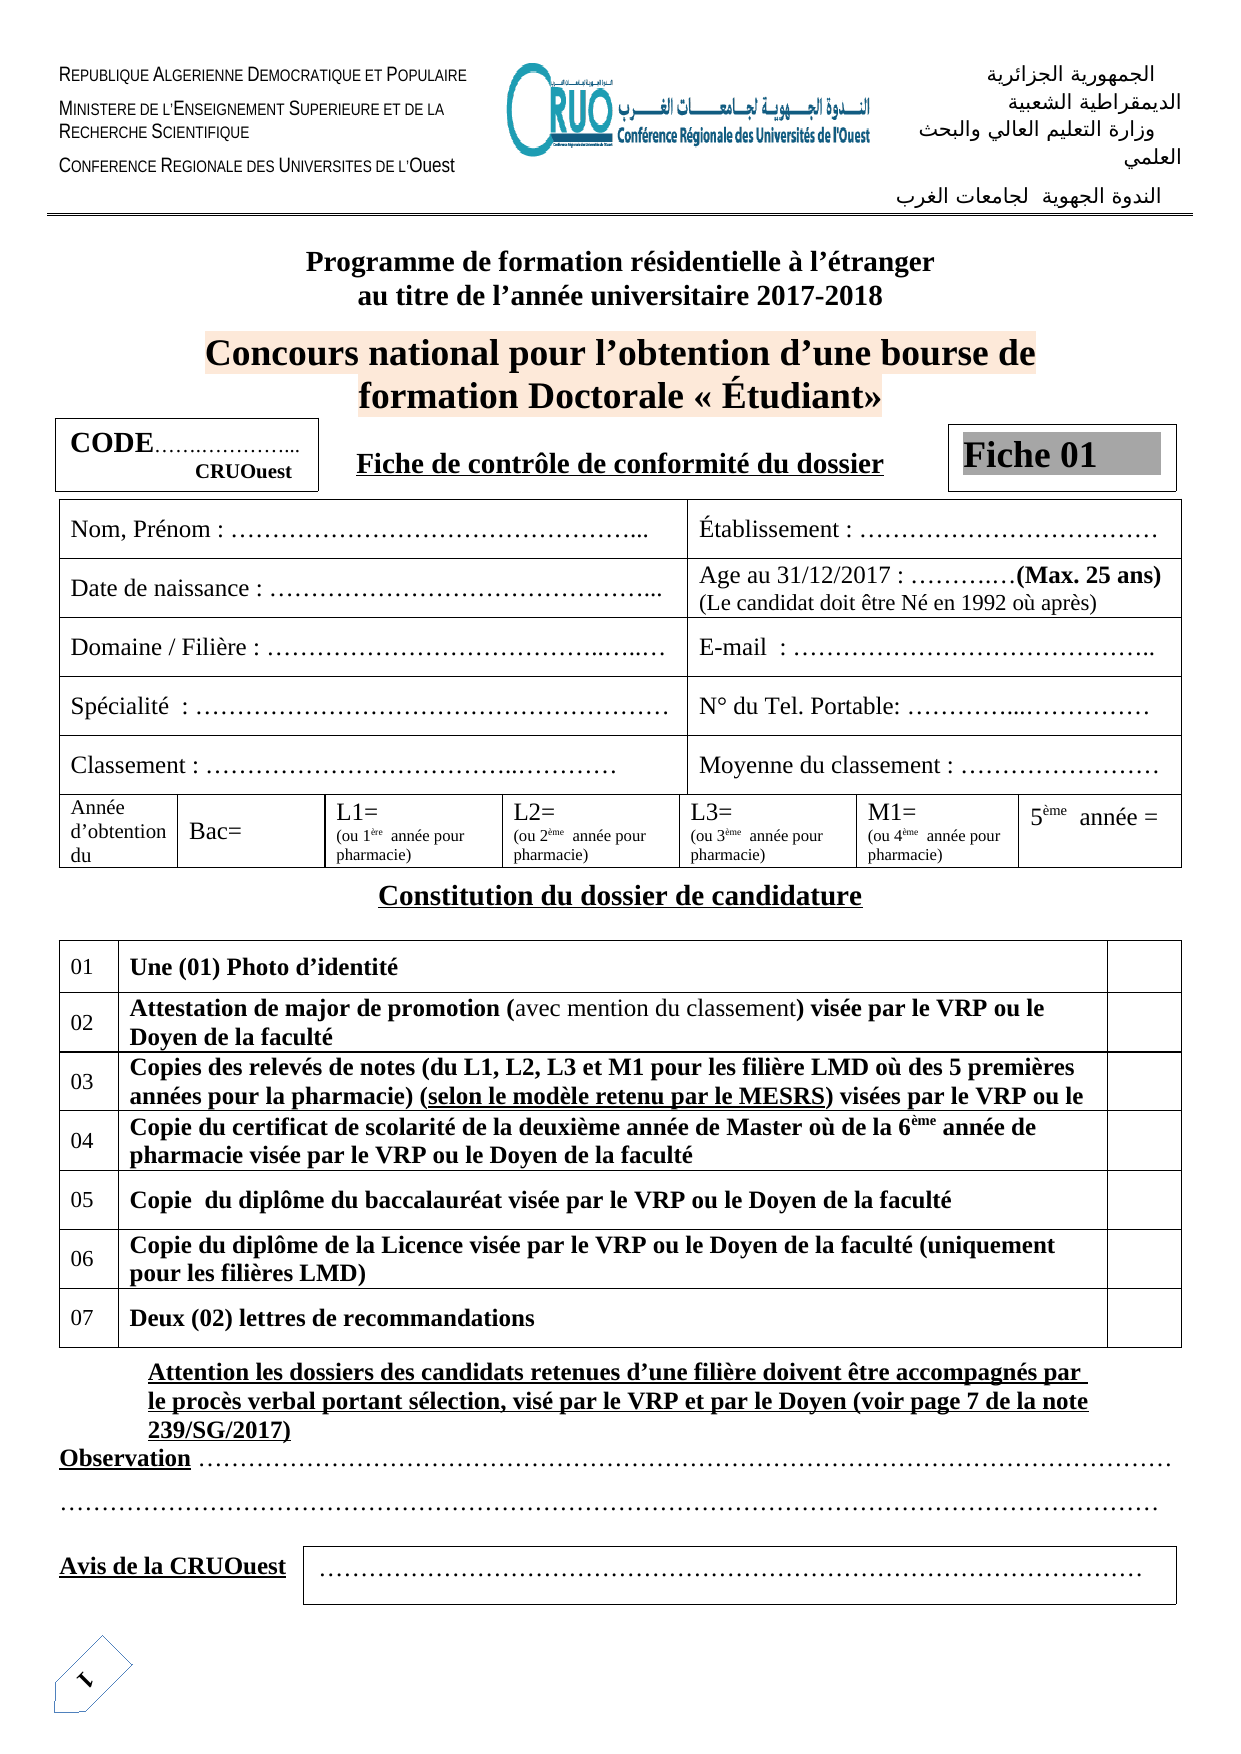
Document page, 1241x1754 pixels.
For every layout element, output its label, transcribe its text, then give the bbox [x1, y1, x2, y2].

text Concours national pour l’obtention d’une bourse de formation Doctorale « Étudiant» [148, 331, 358, 417]
table_cell E-mail : …………………………………….. [688, 618, 1181, 676]
table_cell 05 [60, 1171, 118, 1228]
text au titre de l’année universitaire 2017-2018 [148, 278, 1092, 312]
table_cell Copie du diplôme de la Licence visée par le VRP ou le Doyen de la faculté (uniquement pour les filières LMD) [119, 1230, 1107, 1288]
table_cell Spécialité : ………………………………………………… [60, 677, 687, 735]
table_cell [1108, 1230, 1181, 1288]
table_header 01 [60, 941, 118, 992]
table_cell Deux (02) lettres de recommandations [119, 1289, 1107, 1347]
table_cell [1108, 993, 1181, 1051]
text Programme de formation résidentielle à l’étranger [148, 244, 1092, 278]
text Observation ……………………………………………………………………………………………………… [59, 1443, 1181, 1472]
table_cell 02 [60, 993, 118, 1051]
picture [503, 61, 874, 176]
table_header [1108, 941, 1181, 992]
table_header REPUBLIQUE ALGERIENNE DEMOCRATIQUE ET POPULAIRE MINISTERE DE L’ENSEIGNEMENT SUPERIEURE ET DE LA RECHERCHE SCIENTIFIQUE CONFERENCE REGIONALE DES UNIVERSITES DE L’Ouest [47, 62, 492, 213]
table_cell Copies des relevés de notes (du L1, L2, L3 et M1 pour les filière LMD où des 5 premières années pour la pharmacie) (selon le modèle retenu par le MESRS) visées par le VRP ou le Doyen [119, 1053, 1107, 1110]
table_cell 06 [60, 1230, 118, 1288]
table_cell L2= (ou 2ème année pour pharmacie) [503, 795, 679, 867]
table_header Nom, Prénom : …………………………………………... [60, 500, 687, 557]
table_cell Age au 31/12/2017 : ……….…(Max. 25 ans) (Le candidat doit être Né en 1992 où après) [688, 559, 1181, 617]
table_cell L3= (ou 3ème année pour pharmacie) [680, 795, 856, 867]
text Fiche de contrôle de conformité du dossier [319, 446, 948, 479]
table_header Établissement : ……………………………… [688, 500, 1181, 557]
table_cell Attestation de major de promotion (avec mention du classement) visée par le VRP ou le Doyen de la faculté [119, 993, 1107, 1051]
text Avis de la CRUOuest [59, 1551, 303, 1580]
table_cell [1108, 1289, 1181, 1347]
table_cell 07 [60, 1289, 118, 1347]
table_cell Date de naissance : ………………………………………... [60, 559, 687, 617]
table_header [492, 62, 878, 213]
table_cell Année d’obtention du [60, 795, 177, 867]
text Attention les dossiers des candidats retenues d’une filière doivent être accompagnés par le procès verbal portant sélection, visé par le VRP et par le Doyen (voir page 7 de la note 239/SG/2017) [148, 1357, 1092, 1443]
text Concours national pour l’obtention d’une bourse de formation Doctorale « Étudiant» [882, 331, 1092, 417]
table_cell N° du Tel. Portable: …………...…………… [688, 677, 1181, 735]
table_cell Copie du certificat de scolarité de la deuxième année de Master où de la 6ème année de pharmacie visée par le VRP ou le Doyen de la faculté [119, 1111, 1107, 1169]
table_cell 03 [60, 1053, 118, 1110]
table_cell Copie du diplôme du baccalauréat visée par le VRP ou le Doyen de la faculté [119, 1171, 1107, 1228]
table_header Une (01) Photo d’identité [119, 941, 1107, 992]
table_cell [1108, 1111, 1181, 1169]
table_cell Bac= [178, 795, 324, 867]
text …………………………………………………………………………………………………………………… [59, 1487, 1181, 1515]
text Constitution du dossier de candidature [148, 878, 1092, 911]
table_cell Moyenne du classement : …………………… [688, 736, 1181, 794]
table_cell [1108, 1053, 1181, 1110]
table_cell Classement : ………………………………..………… [60, 736, 687, 794]
table_cell Domaine / Filière : …………………………………..…..… [60, 618, 687, 676]
table_header الجمهورية الجزائرية الديمقراطية الشعبية وزارة التعليم العالي والبحث العلمي الندوة الجهوية لجامعات الغرب [878, 62, 1193, 213]
table_cell 5ème année = [1019, 795, 1181, 867]
table_cell L1= (ou 1ère année pour pharmacie) [326, 795, 502, 867]
table_cell 04 [60, 1111, 118, 1169]
table_cell [1108, 1171, 1181, 1228]
table_cell M1= (ou 4ème année pour pharmacie) [857, 795, 1018, 867]
